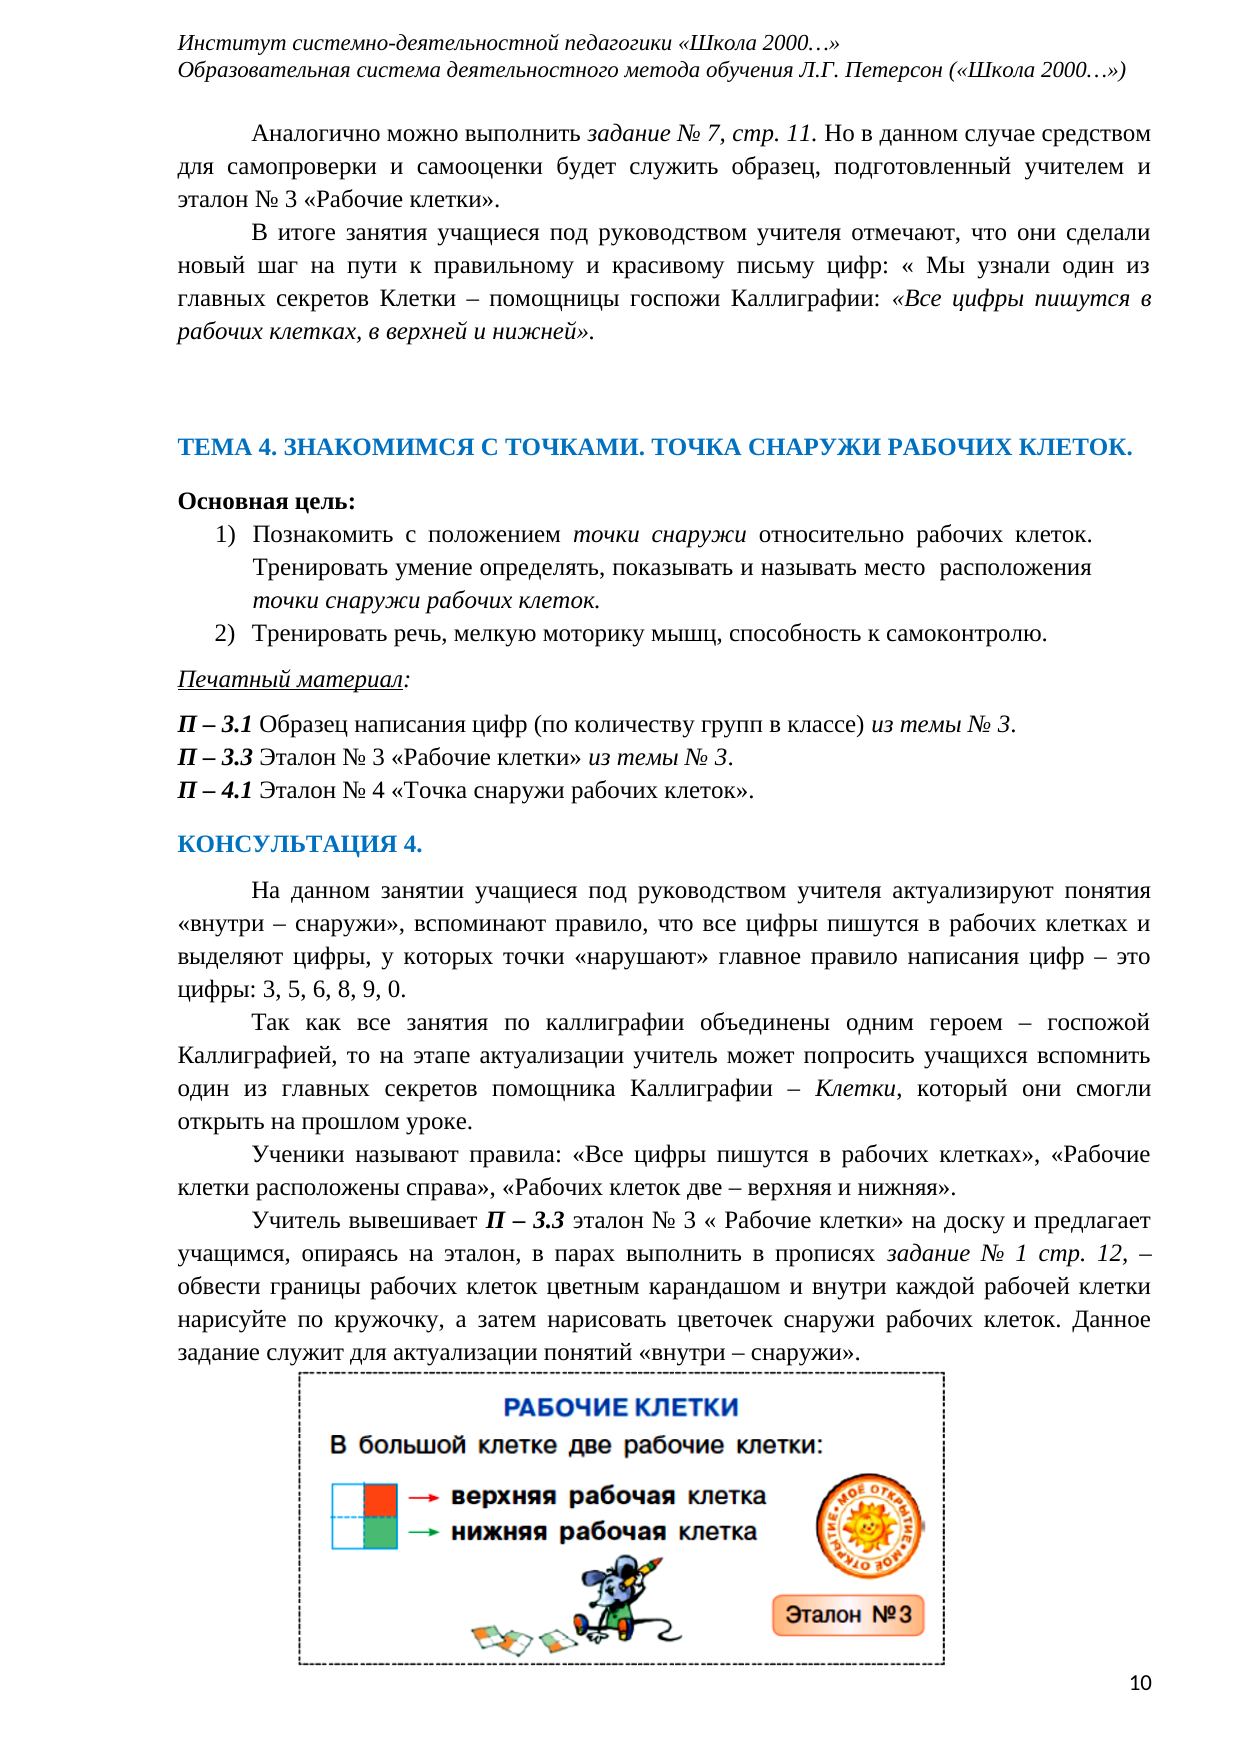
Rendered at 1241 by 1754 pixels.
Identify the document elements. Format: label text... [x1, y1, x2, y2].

text П – 3.3 Эталон № 3 «Рабочие клетки» из темы № 3. [177, 742, 1152, 771]
text ТЕМА 4. ЗНАКОМИМСЯ С ТОЧКАМИ. ТОЧКА СНАРУЖИ РАБОЧИХ КЛЕТОК. [177, 432, 1152, 461]
text Ученики называют правила: «Все цифры пишутся в рабочих клетках», «Рабочие клетки расположены справа», «Рабочих клеток две – верхняя и нижняя». [177, 1139, 1152, 1201]
list Тренировать речь, мелкую моторику мышц, способность к самоконтролю. [214, 618, 1093, 647]
text В итоге занятия учащиеся под руководством учителя отмечают, что они сделали новый шаг на пути к правильному и красивому письму цифр: « Мы узнали один из главных секретов Клетки – помощницы госпожи Каллиграфии: «Все цифры пишутся в рабочих клетках, в верхней и нижней». [177, 217, 1152, 345]
text На данном занятии учащиеся под руководством учителя актуализируют понятия «внутри – снаружи», вспоминают правило, что все цифры пишутся в рабочих клетках и выделяют цифры, у которых точки «нарушают» главное правило написания цифр – это цифры: 3, 5, 6, 8, 9, 0. [177, 875, 1152, 1002]
text Основная цель: [177, 486, 1093, 515]
list Познакомить с положением точки снаружи относительно рабочих клеток. Тренировать умение определять, показывать и называть место расположения точки снаружи рабочих клеток. [215, 519, 1093, 614]
text Так как все занятия по каллиграфии объединены одним героем – госпожой Каллиграфией, то на этапе актуализации учитель может попросить учащихся вспомнить один из главных секретов помощника Каллиграфии – Клетки, который они смогли открыть на прошлом уроке. [177, 1007, 1152, 1134]
text П – 3.1 Образец написания цифр (по количеству групп в классе) из темы № 3. [177, 709, 1152, 738]
text КОНСУЛЬТАЦИЯ 4. [177, 829, 1152, 858]
text Учитель вывешивает П – 3.3 эталон № 3 « Рабочие клетки» на доску и предлагает учащимся, опираясь на эталон, в парах выполнить в прописях задание № 1 стр. 12, – обвести границы рабочих клеток цветным карандашом и внутри каждой рабочей клетки нарисуйте по кружочку, а затем нарисовать цветочек снаружи рабочих клеток. Данное задание служит для актуализации понятий «внутри – снаружи». [177, 1205, 1152, 1366]
text П – 4.1 Эталон № 4 «Точка снаружи рабочих клеток». [177, 775, 1152, 804]
text Аналогично можно выполнить задание № 7, стр. 11. Но в данном случае средством для самопроверки и самооценки будет служить образец, подготовленный учителем и эталон № 3 «Рабочие клетки». [177, 118, 1152, 213]
text Печатный материал: [177, 664, 1152, 692]
